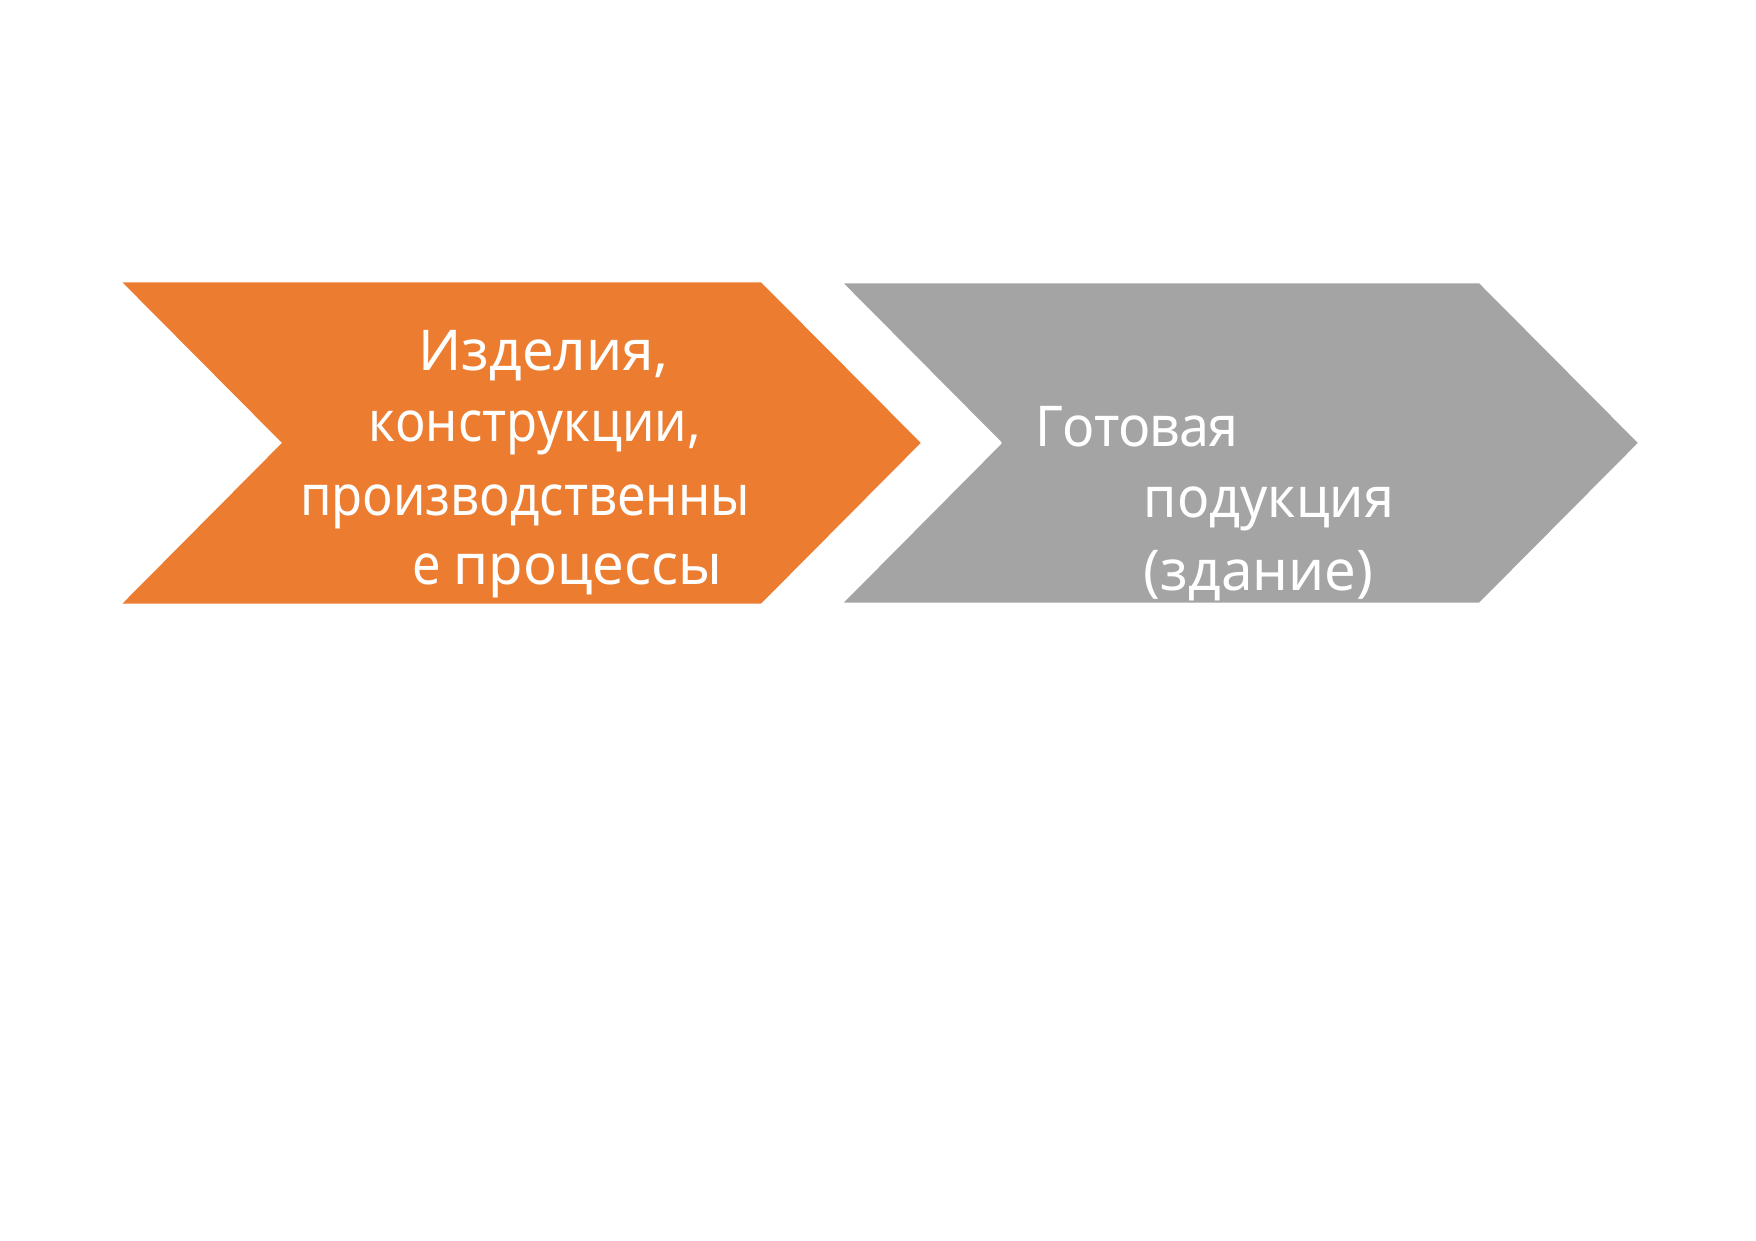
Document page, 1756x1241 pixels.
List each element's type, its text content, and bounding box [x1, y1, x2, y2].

subtitle Изделия, конструкции, [368, 312, 760, 458]
text Готовая подукция (здание) [1036, 388, 1458, 607]
text производственные процессы [300, 458, 760, 601]
